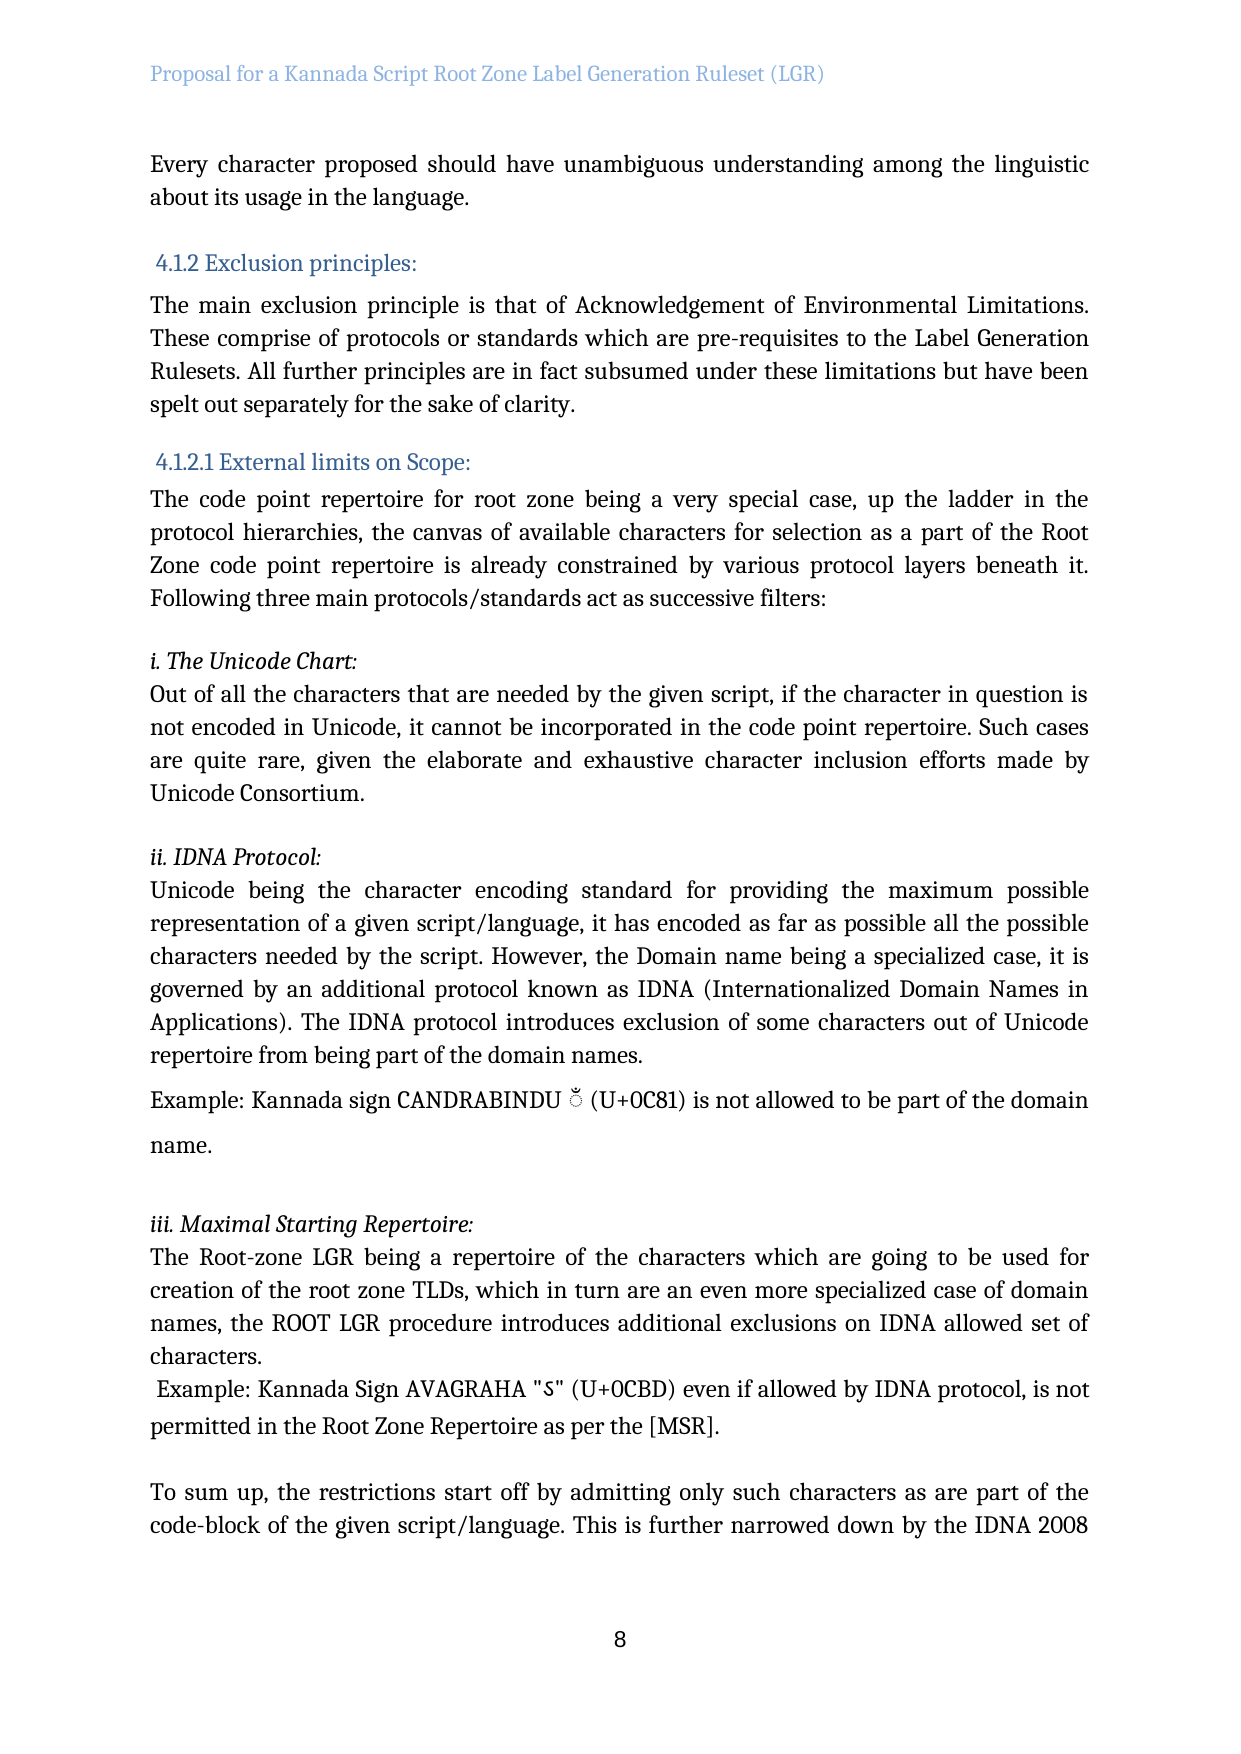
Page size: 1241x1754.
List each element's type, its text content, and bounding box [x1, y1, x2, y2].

text Every character proposed should have unambiguous understanding among the linguistic about its usage in the language. [150, 150, 1090, 212]
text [150, 1478, 1090, 1539]
text Unicode being the character encoding standard for providing the maximum possible representation of a given script/language, it has encoded as far as possible all the possible characters needed by the script. However, the Domain name being a specialized case, it is governed by an additional protocol known as IDNA (Internationalized Domain Names in Applications). The IDNA protocol introduces exclusion of some characters out of Unicode repertoire from being part of the domain names. [150, 876, 1090, 1069]
text The code point repertoire for root zone being a very special case, up the ladder in the protocol hierarchies, the canvas of available characters for selection as a part of the Root Zone code point repertoire is already constrained by various protocol layers beneath it. Following three main protocols/standards act as successive filters: [150, 485, 1090, 613]
text The main exclusion principle is that of Acknowledgement of Environmental Limitations. These comprise of protocols or standards which are pre-requisites to the Label Generation Rulesets. All further principles are in fact subsumed under these limitations but have been spelt out separately for the sake of clarity. [150, 291, 1090, 418]
subtitle 4.1.2.1 External limits on Scope: [150, 448, 1090, 477]
text i. The Unicode Chart: [150, 647, 1090, 676]
text Out of all the characters that are needed by the given script, if the character in question is not encoded in Unicode, it cannot be incorporated in the code point repertoire. Such cases are quite rare, given the elaborate and exhaustive character inclusion efforts made by Unicode Consortium. [150, 680, 1090, 808]
text Example: Kannada Sign AVAGRAHA "ऽ" (U+0CBD) even if allowed by IDNA protocol, is not permitted in the Root Zone Repertoire as per the [MSR]. [150, 1375, 1090, 1440]
text The Root-zone LGR being a repertoire of the characters which are going to be used for creation of the root zone TLDs, which in turn are an even more specialized case of domain names, the ROOT LGR procedure introduces additional exclusions on IDNA allowed set of characters. [150, 1243, 1090, 1370]
text ii. IDNA Protocol: [150, 843, 1090, 871]
text Example: Kannada sign CANDRABINDU ಁ (U+0C81) is not allowed to be part of the domain name. [150, 1086, 1090, 1160]
subtitle 4.1.2 Exclusion principles: [150, 249, 1090, 278]
text iii. Maximal Starting Repertoire: [150, 1209, 1090, 1238]
